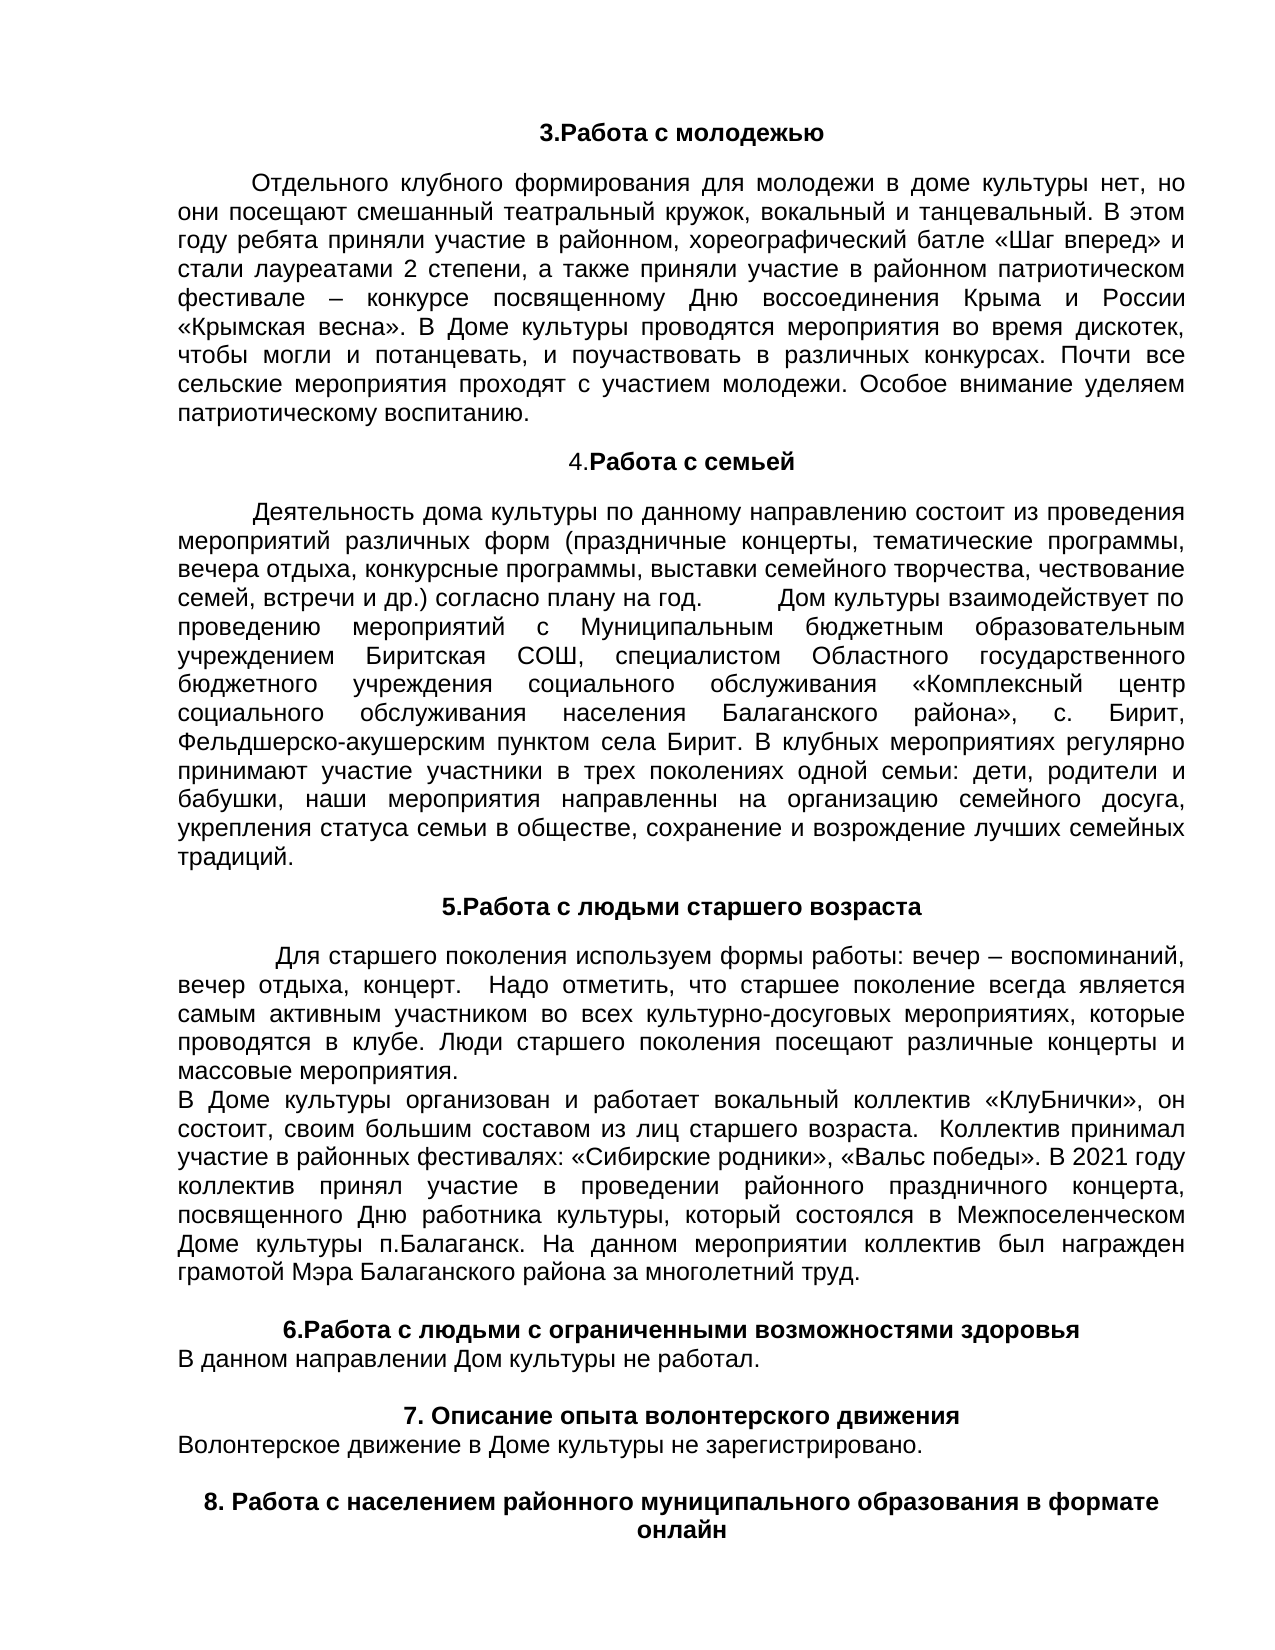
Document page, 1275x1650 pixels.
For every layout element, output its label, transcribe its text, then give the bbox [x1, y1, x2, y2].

text Деятельность дома культуры по данному направлению состоит из проведения мероприятий различных форм (праздничные концерты, тематические программы, вечера отдыха, конкурсные программы, выставки семейного творчества, чествование семей, встречи и др.) согласно плану на год. Дом культуры взаимодействует по проведению мероприятий с Муниципальным бюджетным образовательным учреждением Биритская СОШ, специалистом Областного государственного бюджетного учреждения социального обслуживания «Комплексный центр социального обслуживания населения Балаганского района», с. Бирит, Фельдшерско-акушерским пунктом села Бирит. В клубных мероприятиях регулярно принимают участие участники в трех поколениях одной семьи: дети, родители и бабушки, наши мероприятия направленны на организацию семейного досуга, укрепления статуса семьи в обществе, сохранение и возрождение лучших семейных традиций. [177, 497, 1186, 871]
text 5.Работа с людьми старшего возраста [177, 891, 1186, 920]
text Волонтерское движение в Доме культуры не зарегистрировано. [177, 1430, 1186, 1458]
text Для старшего поколения используем формы работы: вечер – воспоминаний, вечер отдыха, концерт. Надо отметить, что старшее поколение всегда является самым активным участником во всех культурно-досуговых мероприятиях, которые проводятся в клубе. Люди старшего поколения посещают различные концерты и массовые мероприятия. [177, 941, 1186, 1085]
text Отдельного клубного формирования для молодежи в доме культуры нет, но они посещают смешанный театральный кружок, вокальный и танцевальный. В этом году ребята приняли участие в районном, хореографический батле «Шаг вперед» и стали лауреатами 2 степени, а также приняли участие в районном патриотическом фестивале – конкурсе посвященному Дню воссоединения Крыма и России «Крымская весна». В Доме культуры проводятся мероприятия во время дискотек, чтобы могли и потанцевать, и поучаствовать в различных конкурсах. Почти все сельские мероприятия проходят с участием молодежи. Особое внимание уделяем патриотическому воспитанию. [177, 168, 1186, 426]
text 6.Работа с людьми с ограниченными возможностями здоровья [177, 1315, 1186, 1343]
text В данном направлении Дом культуры не работал. [177, 1343, 1186, 1372]
text 7. Описание опыта волонтерского движения [177, 1401, 1186, 1430]
text 3.Работа с молодежью [177, 118, 1186, 147]
text В Доме культуры организован и работает вокальный коллектив «КлуБнички», он состоит, своим большим составом из лиц старшего возраста. Коллектив принимал участие в районных фестивалях: «Сибирские родники», «Вальс победы». В 2021 году коллектив принял участие в проведении районного праздничного концерта, посвященного Дню работника культуры, который состоялся в Межпоселенческом Доме культуры п.Балаганск. На данном мероприятии коллектив был награжден грамотой Мэра Балаганского района за многолетний труд. [177, 1085, 1186, 1286]
text 8. Работа с населением районного муниципального образования в формате онлайн [177, 1487, 1186, 1544]
text 4.Работа с семьей [177, 447, 1186, 476]
